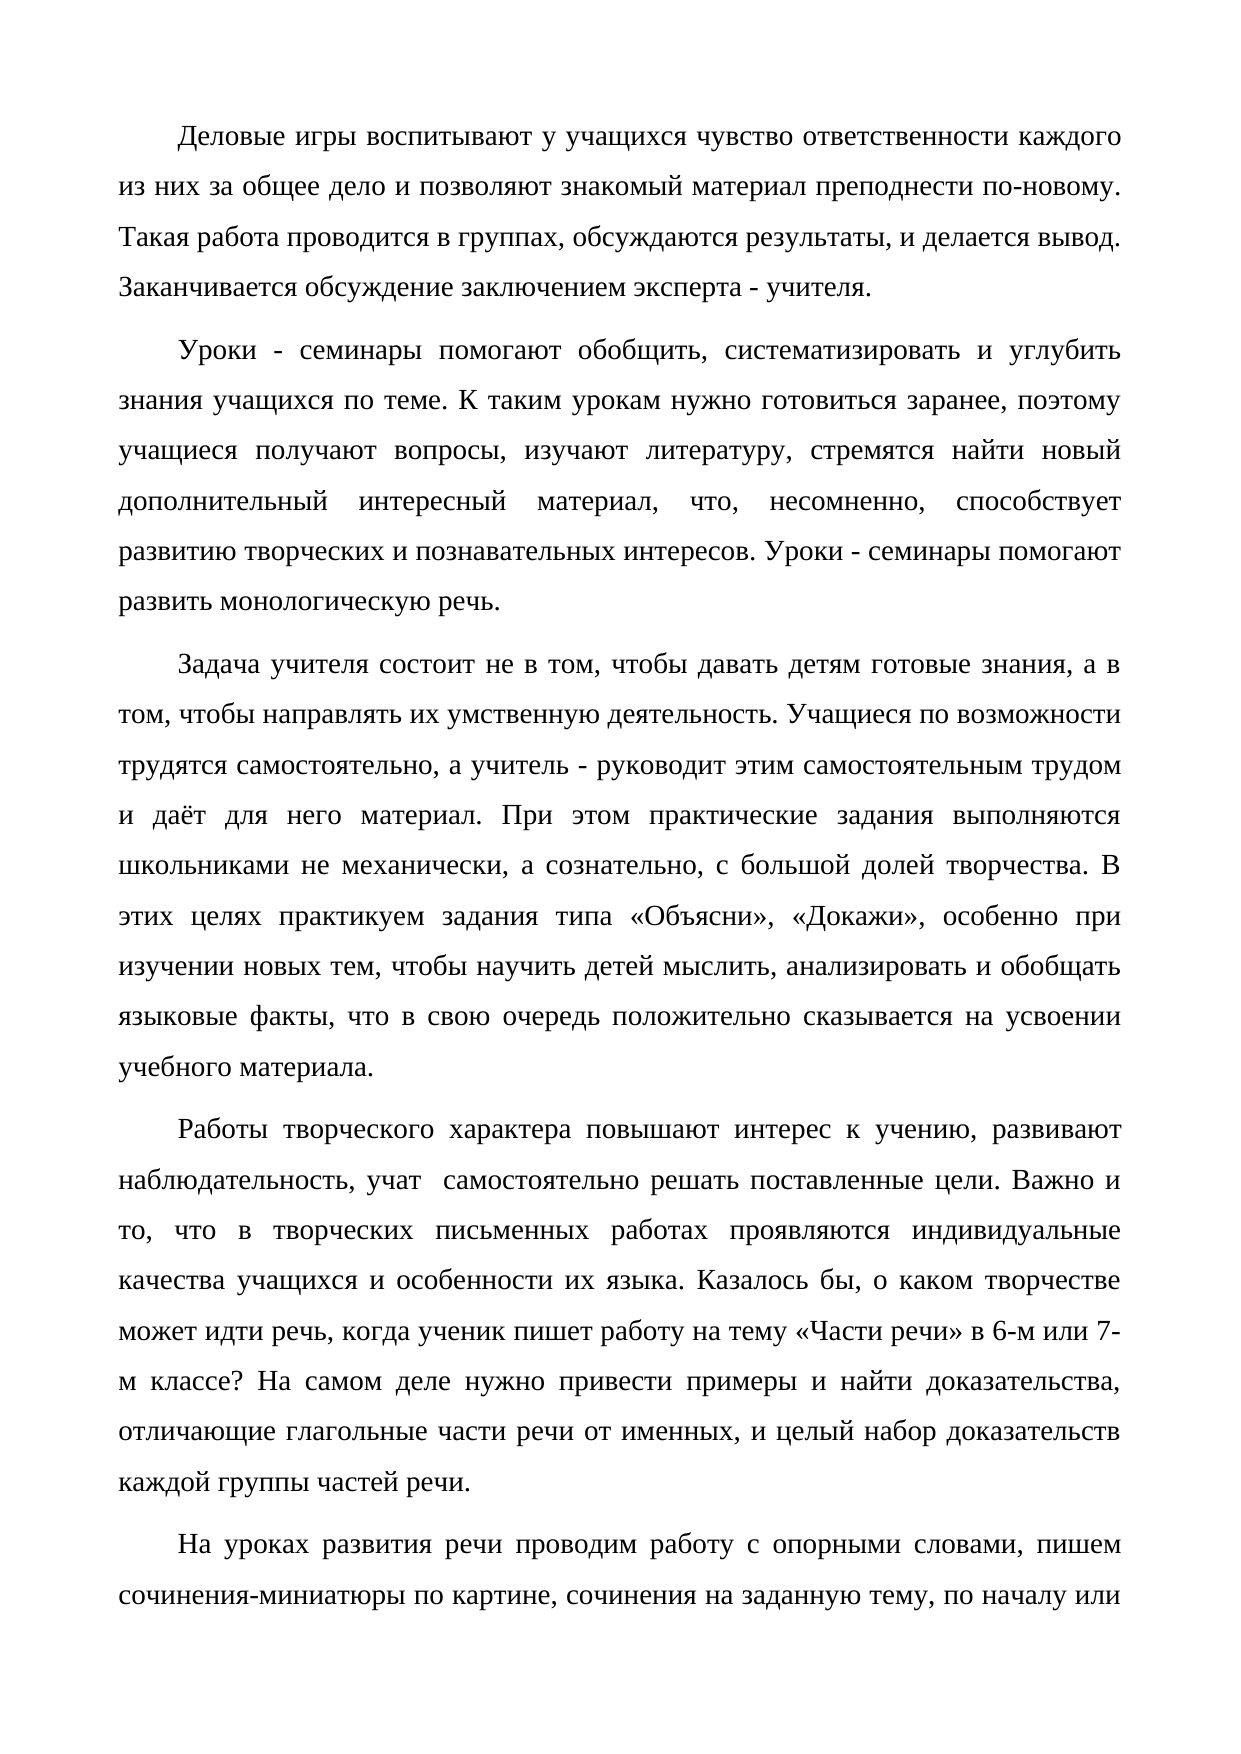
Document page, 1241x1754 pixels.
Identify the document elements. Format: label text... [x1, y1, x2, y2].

text Деловые игры воспитывают у учащихся чувство ответственности каждого из них за общее дело и позволяют знакомый материал преподнести по-новому. Такая работа проводится в группах, обсуждаются результаты, и делается вывод. Заканчивается обсуждение заключением эксперта - учителя. [118, 118, 1122, 303]
text Задача учителя состоит не в том, чтобы давать детям готовые знания, а в том, чтобы направлять их умственную деятельность. Учащиеся по возможности трудятся самостоятельно, а учитель - руководит этим самостоятельным трудом и даёт для него материал. При этом практические задания выполняются школьниками не механически, а сознательно, с большой долей творчества. В этих целях практикуем задания типа «Объясни», «Докажи», особенно при изучении новых тем, чтобы научить детей мыслить, анализировать и обобщать языковые факты, что в свою очередь положительно сказывается на усвоении учебного материала. [118, 646, 1122, 1082]
text Работы творческого характера повышают интерес к учению, развивают наблюдательность, учат самостоятельно решать поставленные цели. Важно и то, что в творческих письменных работах проявляются индивидуальные качества учащихся и особенности их языка. Казалось бы, о каком творчестве может идти речь, когда ученик пишет работу на тему «Части речи» в 6-м или 7-м классе? На самом деле нужно привести примеры и найти доказательства, отличающие глагольные части речи от именных, и целый набор доказательств каждой группы частей речи. [118, 1112, 1122, 1497]
text Уроки - семинары помогают обобщить, систематизировать и углубить знания учащихся по теме. К таким урокам нужно готовиться заранее, поэтому учащиеся получают вопросы, изучают литературу, стремятся найти новый дополнительный интересный материал, что, несомненно, способствует развитию творческих и познавательных интересов. Уроки - семинары помогают развить монологическую речь. [118, 332, 1122, 617]
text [118, 1527, 1122, 1610]
